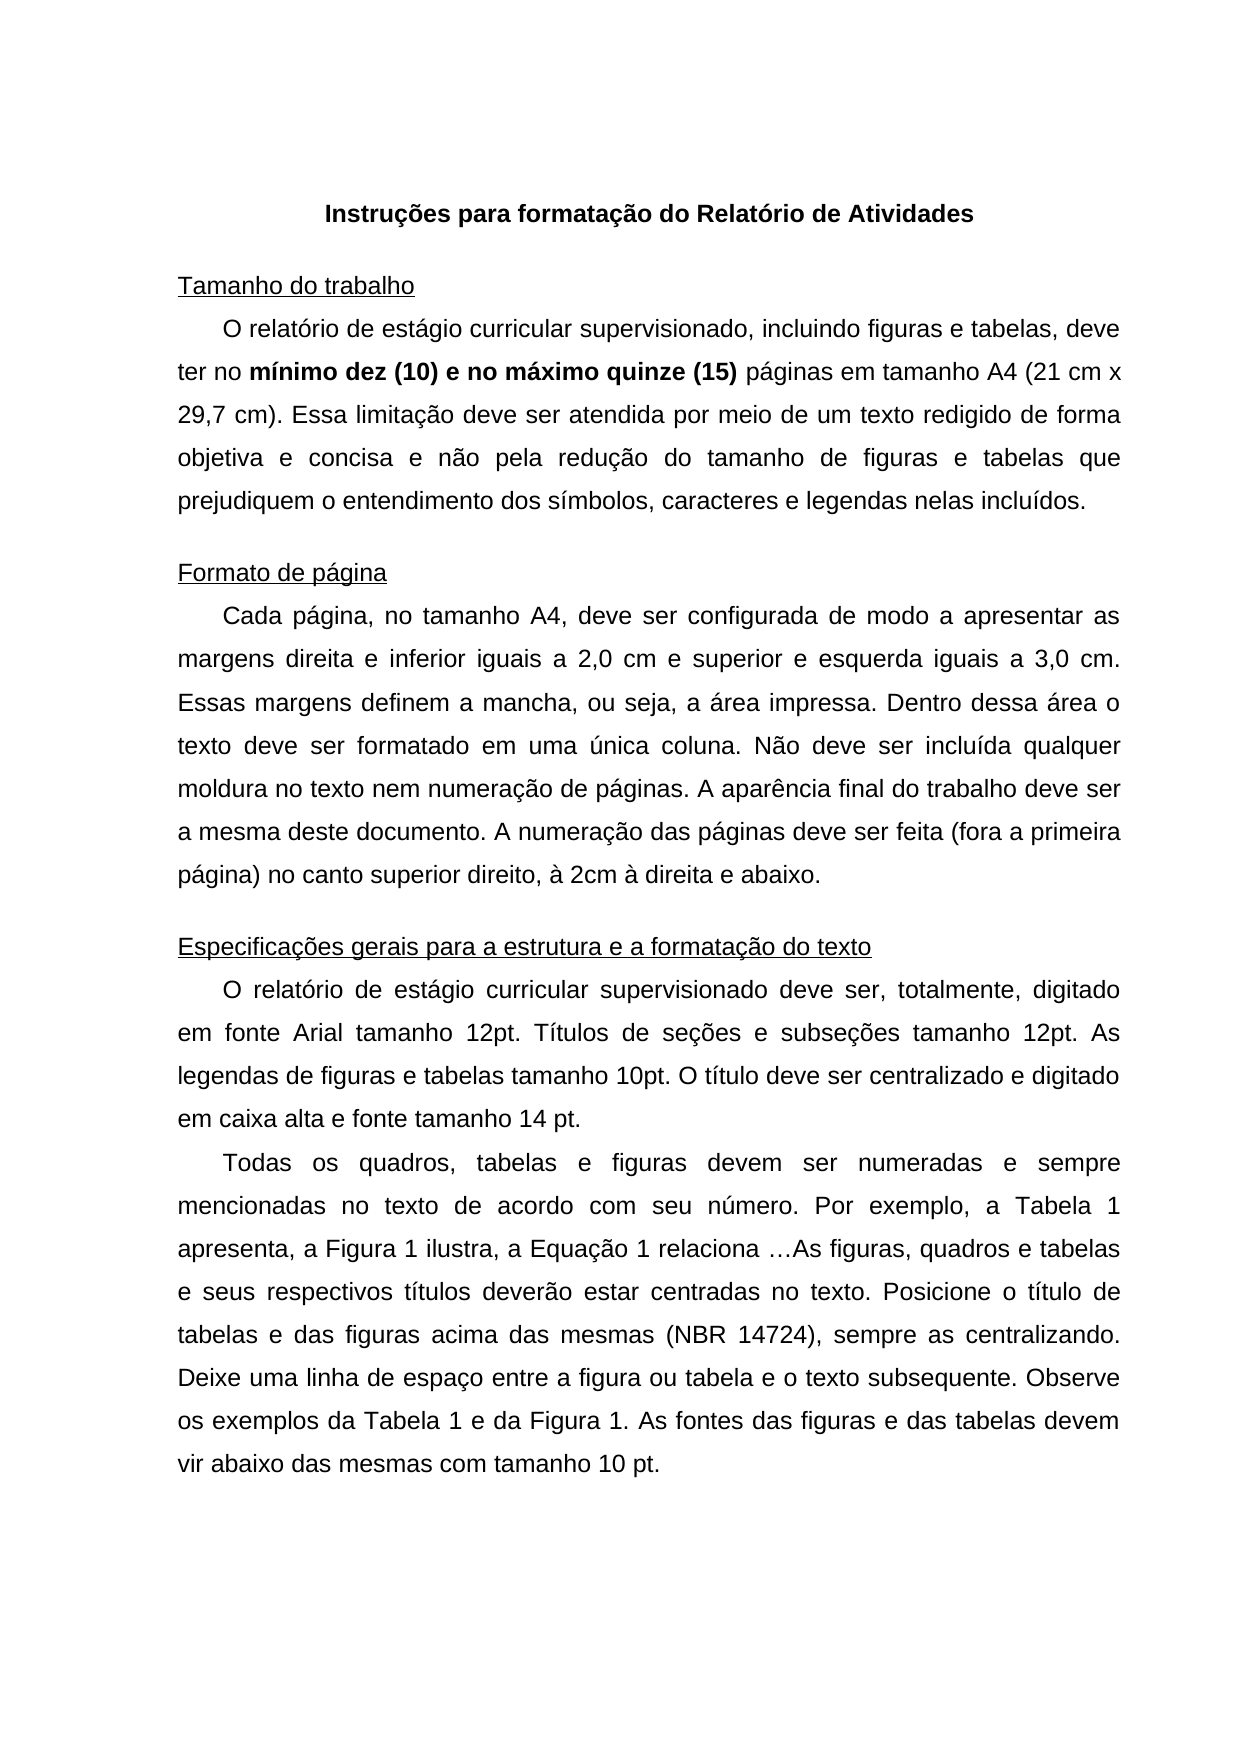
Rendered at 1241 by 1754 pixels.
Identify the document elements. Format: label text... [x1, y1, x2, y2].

text Especificações gerais para a estrutura e a formatação do texto [177, 932, 1122, 961]
text Instruções para formatação do Relatório de Atividades [177, 199, 1122, 227]
text Cada página, no tamanho A4, deve ser configurada de modo a apresentar as margens direita e inferior iguais a 2,0 cm e superior e esquerda iguais a 3,0 cm. Essas margens definem a mancha, ou seja, a área impressa. Dentro dessa área o texto deve ser formatado em uma única coluna. Não deve ser incluída qualquer moldura no texto nem numeração de páginas. A aparência final do trabalho deve ser a mesma deste documento. A numeração das páginas deve ser feita (fora a primeira página) no canto superior direito, à 2cm à direita e abaixo. [177, 601, 1122, 889]
text Formato de página [177, 558, 1122, 587]
text O relatório de estágio curricular supervisionado, incluindo figuras e tabelas, deve ter no mínimo dez (10) e no máximo quinze (15) páginas em tamanho A4 (21 cm x 29,7 cm). Essa limitação deve ser atendida por meio de um texto redigido de forma objetiva e concisa e não pela redução do tamanho de figuras e tabelas que prejudiquem o entendimento dos símbolos, caracteres e legendas nelas incluídos. [177, 314, 1122, 515]
text Todas os quadros, tabelas e figuras devem ser numeradas e sempre mencionadas no texto de acordo com seu número. Por exemplo, a Tabela 1 apresenta, a Figura 1 ilustra, a Equação 1 relaciona …As figuras, quadros e tabelas e seus respectivos títulos deverão estar centradas no texto. Posicione o título de tabelas e das figuras acima das mesmas (NBR 14724), sempre as centralizando. Deixe uma linha de espaço entre a figura ou tabela e o texto subsequente. Observe os exemplos da Tabela 1 e da Figura 1. As fontes das figuras e das tabelas devem vir abaixo das mesmas com tamanho 10 pt. [177, 1147, 1122, 1478]
text Tamanho do trabalho [177, 271, 1122, 299]
text O relatório de estágio curricular supervisionado deve ser, totalmente, digitado em fonte Arial tamanho 12pt. Títulos de seções e subseções tamanho 12pt. As legendas de figuras e tabelas tamanho 10pt. O título deve ser centralizado e digitado em caixa alta e fonte tamanho 14 pt. [177, 975, 1122, 1133]
